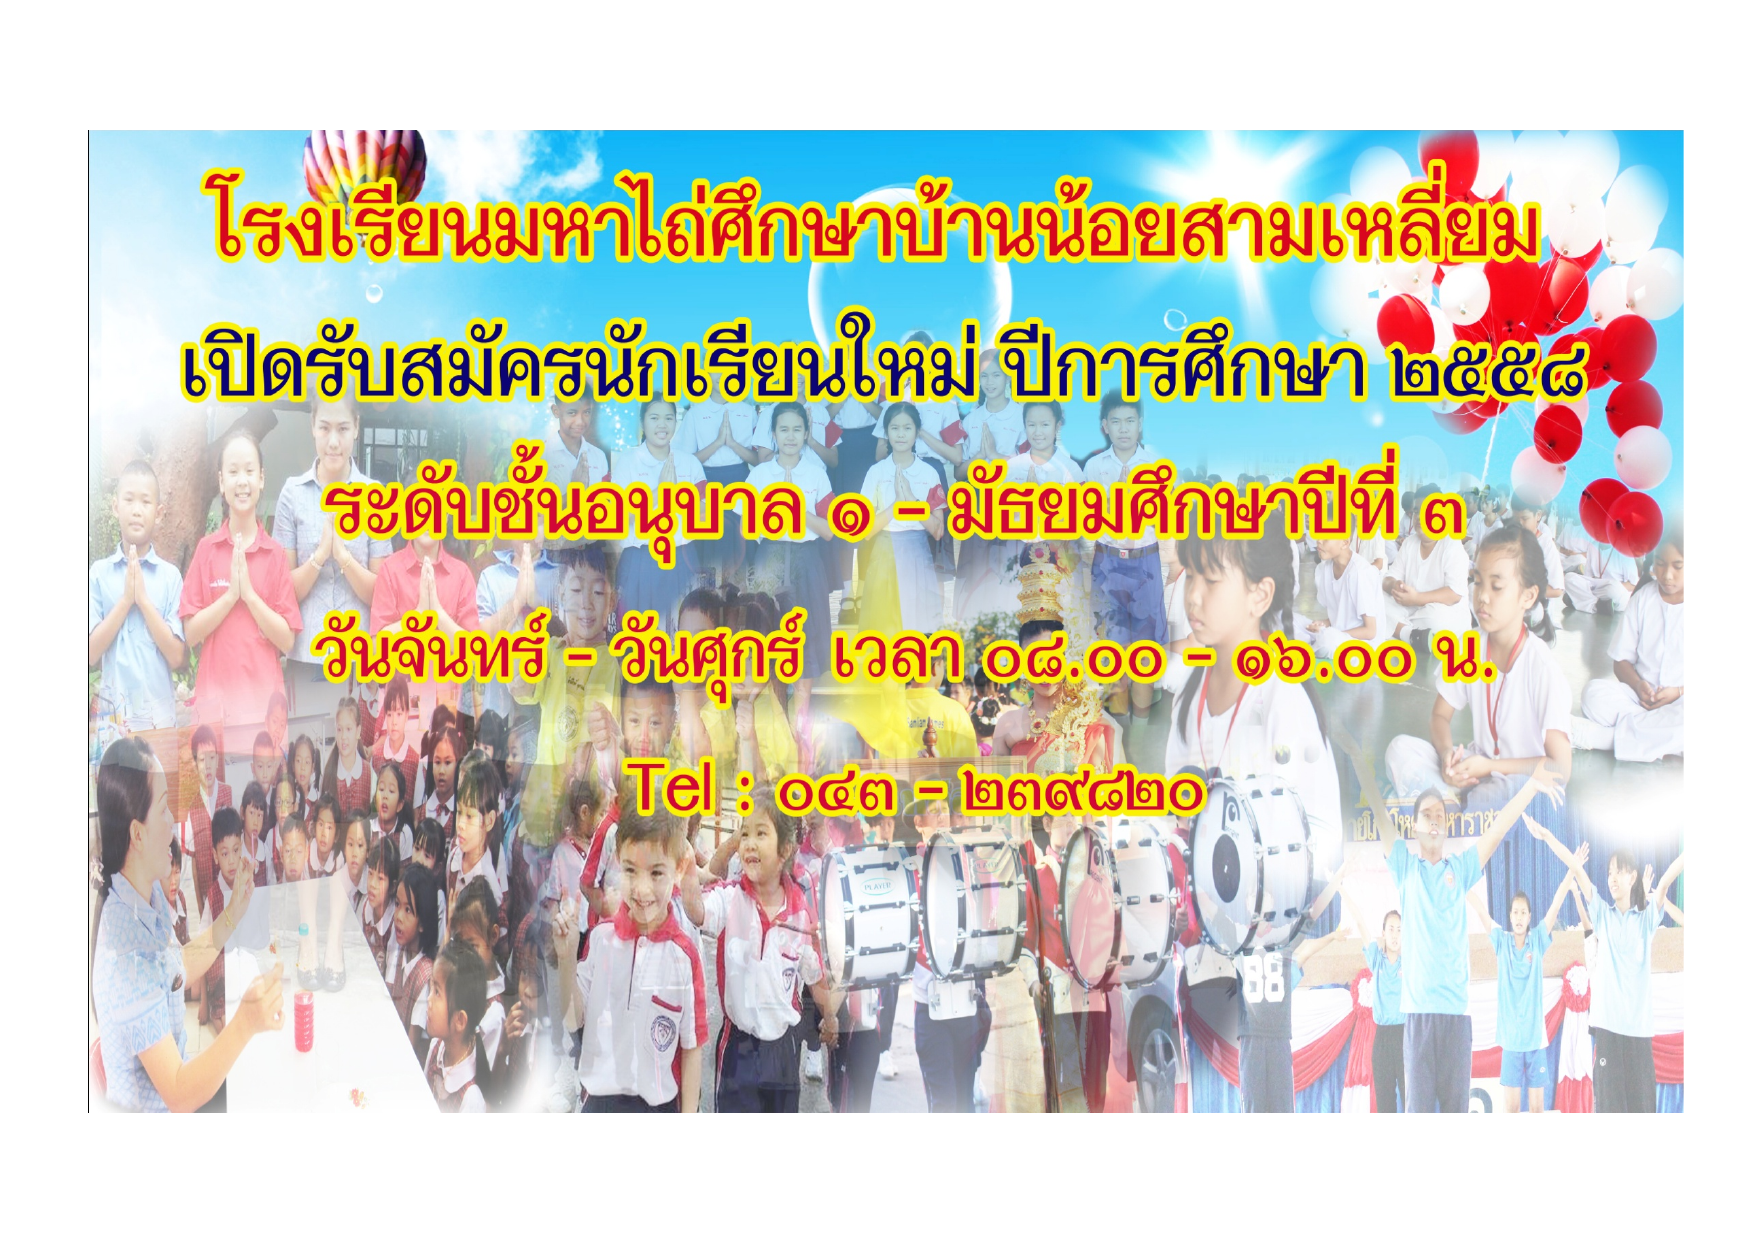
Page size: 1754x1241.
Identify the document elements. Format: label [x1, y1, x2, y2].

picture [88, 130, 1684, 1113]
